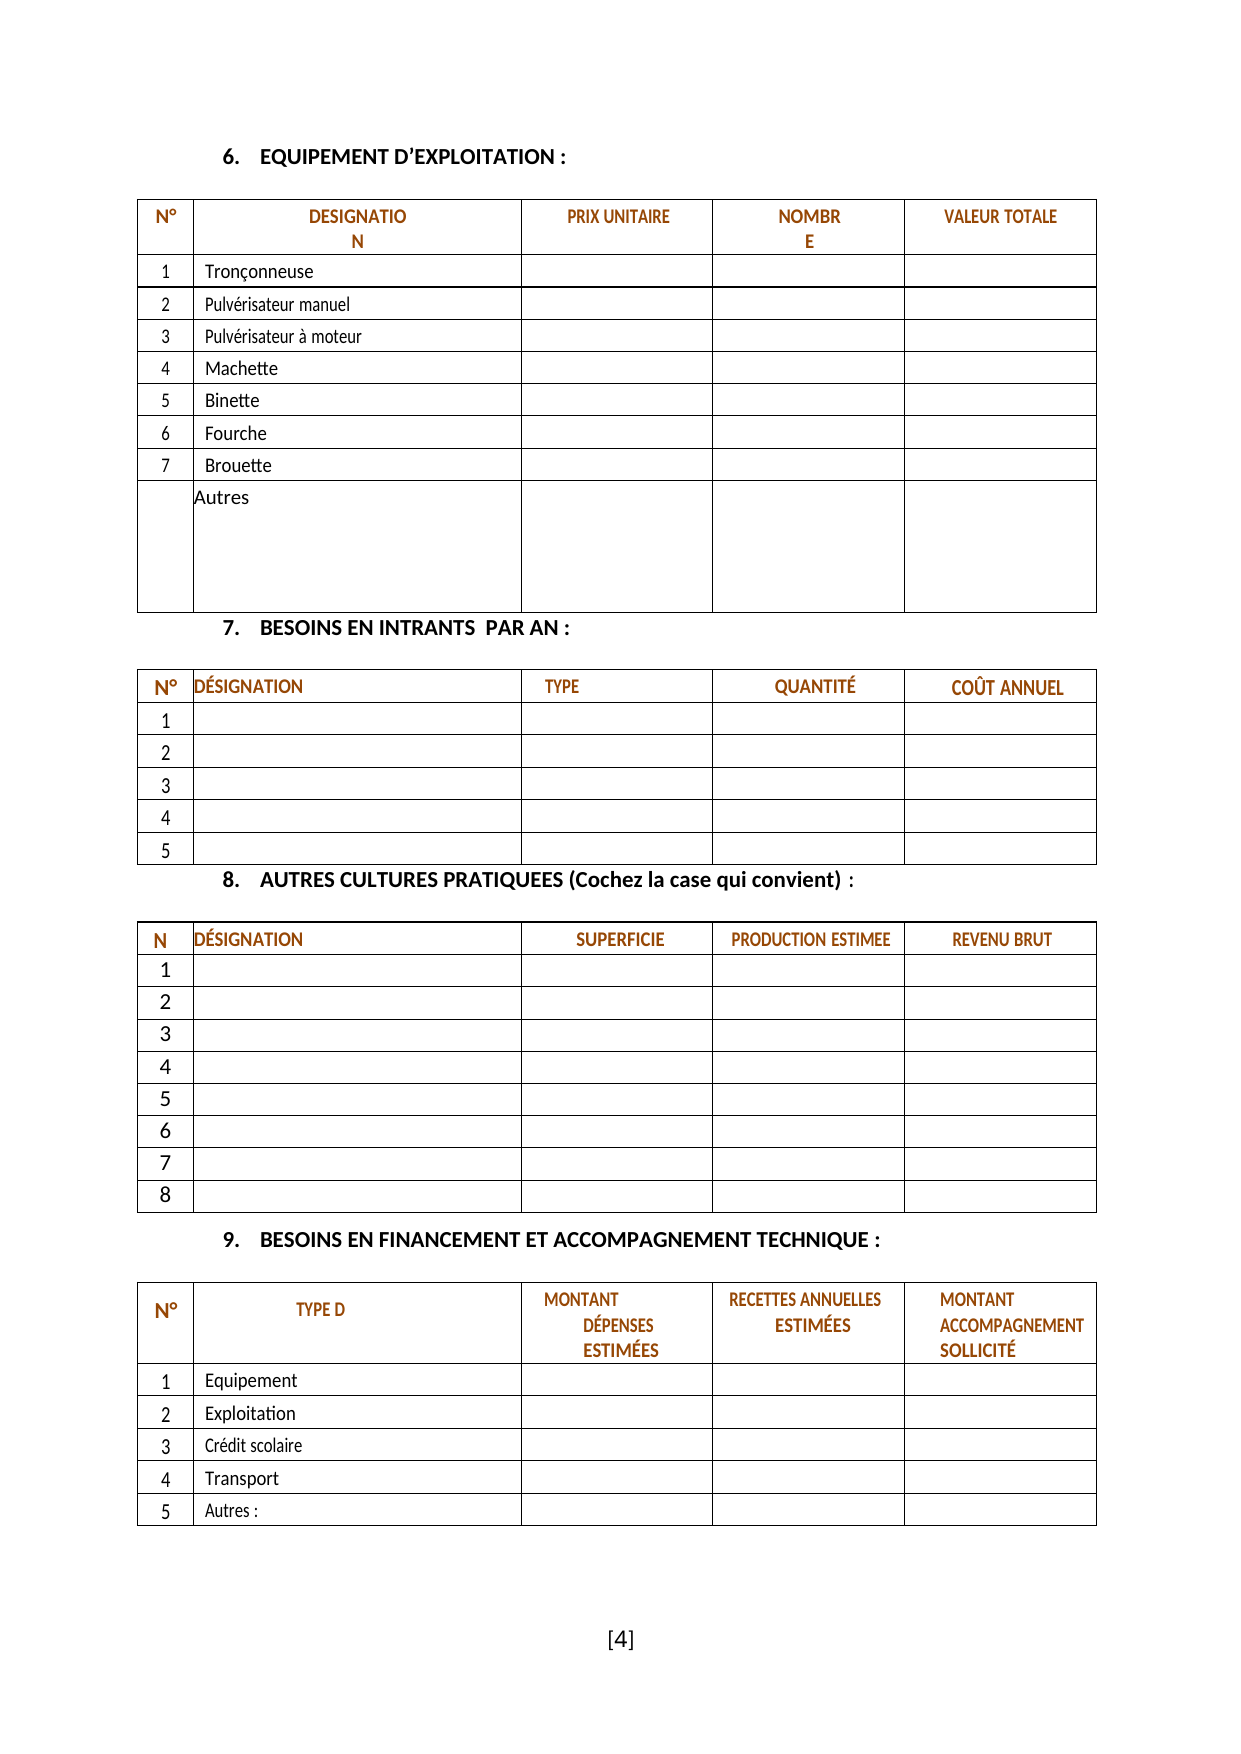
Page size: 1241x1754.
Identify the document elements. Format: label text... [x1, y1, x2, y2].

table_cell [905, 255, 1096, 286]
subtitle AUTRES CULTURES PRATIQUEES (Cochez la case qui convient) : [222, 865, 1209, 893]
table_header PRIX UNITAIRE [522, 200, 712, 254]
table_cell 7 [138, 1148, 193, 1179]
table_cell [522, 1429, 712, 1460]
table_cell [138, 481, 193, 612]
table_cell [522, 768, 712, 799]
table_header MONTANT ACCOMPAGNEMENT SOLLICITÉ [905, 1283, 1096, 1363]
table_header QUANTITÉ [713, 670, 904, 702]
table_cell [713, 1084, 904, 1115]
table_cell [522, 1181, 712, 1212]
table_cell Transport [194, 1461, 521, 1493]
table_cell [522, 1020, 712, 1051]
table_cell [905, 1494, 1096, 1525]
table_cell [713, 1181, 904, 1212]
table_cell [522, 288, 712, 318]
table_cell [522, 384, 712, 415]
table_cell 3 [138, 1020, 193, 1051]
table_cell [713, 288, 904, 318]
subtitle EQUIPEMENT D’EXPLOITATION : [222, 144, 1209, 170]
table_cell [713, 384, 904, 415]
table_cell [713, 987, 904, 1018]
table_cell [905, 1429, 1096, 1460]
table_cell [905, 955, 1096, 986]
table_header TYPE D [194, 1283, 521, 1363]
table_cell [522, 1364, 712, 1395]
table_cell [713, 416, 904, 447]
table_cell [713, 1364, 904, 1395]
table_cell [194, 955, 521, 986]
subtitle BESOINS EN FINANCEMENT ET ACCOMPAGNEMENT TECHNIQUE : [222, 1225, 1209, 1253]
table_cell Brouette [194, 449, 521, 480]
table_cell [194, 735, 521, 767]
table_cell [905, 1084, 1096, 1115]
table_cell [194, 987, 521, 1018]
table_header SUPERFICIE [522, 923, 712, 954]
table_cell 2 [138, 987, 193, 1018]
table_header REVENU BRUT [905, 923, 1096, 954]
table_cell [194, 1020, 521, 1051]
table_cell [905, 1052, 1096, 1083]
table_cell 3 [138, 768, 193, 799]
table_cell [522, 1494, 712, 1525]
table_cell [713, 352, 904, 383]
table_header COÛT ANNUEL [905, 670, 1096, 702]
table_cell [905, 800, 1096, 832]
table_cell 5 [138, 833, 193, 864]
table_cell [194, 703, 521, 734]
table_cell Equipement [194, 1364, 521, 1395]
table_cell [522, 833, 712, 864]
table_cell Autres : [194, 1494, 521, 1525]
table_cell [905, 288, 1096, 318]
table_cell 6 [138, 1116, 193, 1147]
table_cell [713, 955, 904, 986]
table_cell [713, 1429, 904, 1460]
table_cell 5 [138, 1494, 193, 1525]
table_cell [905, 833, 1096, 864]
table_cell [713, 703, 904, 734]
table_cell 6 [138, 416, 193, 447]
table_cell 4 [138, 1052, 193, 1083]
table_cell [522, 481, 712, 612]
table_cell Exploitation [194, 1396, 521, 1428]
table_cell Autres [194, 481, 521, 612]
table_cell 2 [138, 288, 193, 318]
table_cell [905, 320, 1096, 351]
table_header N° [138, 670, 193, 702]
table_cell 1 [138, 955, 193, 986]
table_cell [522, 735, 712, 767]
table_cell [522, 1396, 712, 1428]
table_cell [713, 1148, 904, 1179]
subtitle BESOINS EN INTRANTS PAR AN : [222, 613, 1209, 641]
table_cell [713, 255, 904, 286]
table_cell [905, 1020, 1096, 1051]
table_cell [522, 800, 712, 832]
table_header DESIGNATION [194, 200, 521, 254]
table_cell [905, 481, 1096, 612]
table_cell Crédit scolaire [194, 1429, 521, 1460]
table_cell [905, 449, 1096, 480]
table_cell [713, 1461, 904, 1493]
table_cell [905, 1181, 1096, 1212]
table_cell 4 [138, 352, 193, 383]
table_cell [522, 1116, 712, 1147]
table_header TYPE [522, 670, 712, 702]
table_cell [194, 800, 521, 832]
table_cell [522, 987, 712, 1018]
table_cell [713, 481, 904, 612]
table_header PRODUCTION ESTIMEE [713, 923, 904, 954]
table_cell Pulvérisateur à moteur [194, 320, 521, 351]
table_cell 1 [138, 1364, 193, 1395]
table_cell [713, 1494, 904, 1525]
table_cell [194, 1181, 521, 1212]
table_cell [522, 449, 712, 480]
table_cell [905, 735, 1096, 767]
table_cell [905, 416, 1096, 447]
table_cell [713, 768, 904, 799]
table_cell [905, 1461, 1096, 1493]
table_cell 5 [138, 1084, 193, 1115]
table_cell [905, 384, 1096, 415]
table_cell [194, 833, 521, 864]
table_cell [522, 703, 712, 734]
table_cell [713, 833, 904, 864]
table_cell 5 [138, 384, 193, 415]
table_cell [713, 1116, 904, 1147]
table_cell [522, 1084, 712, 1115]
table_header DÉSIGNATION [194, 923, 521, 954]
table_cell [905, 703, 1096, 734]
table_cell [905, 987, 1096, 1018]
table_cell [194, 1116, 521, 1147]
table_cell [905, 1364, 1096, 1395]
table_header MONTANT DÉPENSES ESTIMÉES [522, 1283, 712, 1363]
table_header NOMBRE [713, 200, 904, 254]
table_cell [713, 1396, 904, 1428]
table_cell [522, 1461, 712, 1493]
table_cell 4 [138, 800, 193, 832]
table_cell [194, 1052, 521, 1083]
table_cell [905, 352, 1096, 383]
table_cell [194, 1084, 521, 1115]
table_cell Fourche [194, 416, 521, 447]
table_cell [522, 955, 712, 986]
table_cell [905, 1396, 1096, 1428]
table_cell [522, 352, 712, 383]
table_cell [713, 1020, 904, 1051]
table_cell Machette [194, 352, 521, 383]
table_cell [522, 320, 712, 351]
table_cell [713, 1052, 904, 1083]
table_cell 1 [138, 255, 193, 286]
table_cell 2 [138, 1396, 193, 1428]
table_cell [522, 1148, 712, 1179]
table_cell 4 [138, 1461, 193, 1493]
table_cell [194, 1148, 521, 1179]
table_cell [713, 735, 904, 767]
table_header N° [138, 200, 193, 254]
table_cell Binette [194, 384, 521, 415]
table_cell [713, 800, 904, 832]
table_cell [522, 1052, 712, 1083]
table_cell Pulvérisateur manuel [194, 288, 521, 318]
table_cell 3 [138, 320, 193, 351]
table_cell [713, 449, 904, 480]
table_cell [522, 416, 712, 447]
table_header VALEUR TOTALE [905, 200, 1096, 254]
table_cell Tronçonneuse [194, 255, 521, 286]
table_cell [905, 1116, 1096, 1147]
table_cell 8 [138, 1181, 193, 1212]
table_cell 1 [138, 703, 193, 734]
table_cell [905, 768, 1096, 799]
table_header N [138, 923, 193, 954]
table_header DÉSIGNATION [194, 670, 521, 702]
table_cell 3 [138, 1429, 193, 1460]
table_header N° [138, 1283, 193, 1363]
table_header RECETTES ANNUELLES ESTIMÉES [713, 1283, 904, 1363]
table_cell [905, 1148, 1096, 1179]
table_cell 7 [138, 449, 193, 480]
table_cell [522, 255, 712, 286]
table_cell [194, 768, 521, 799]
table_cell [713, 320, 904, 351]
table_cell 2 [138, 735, 193, 767]
